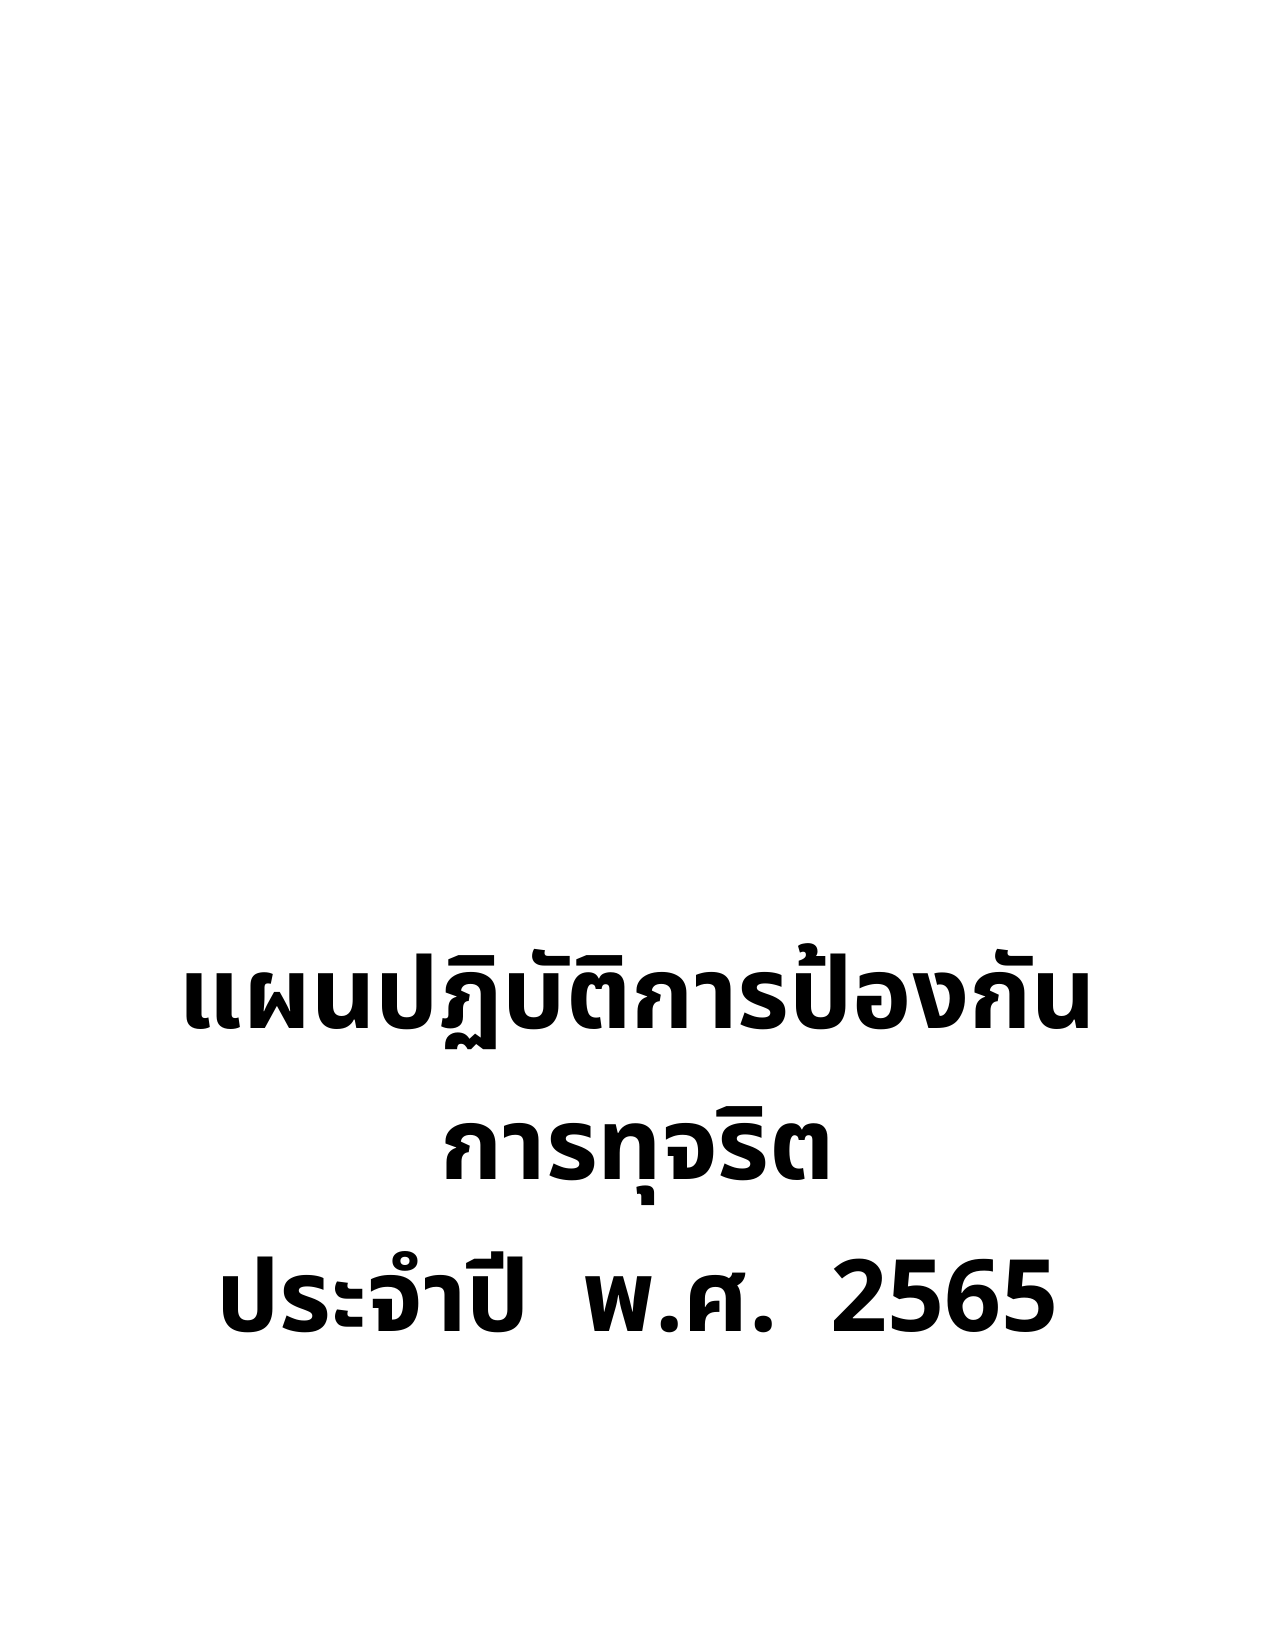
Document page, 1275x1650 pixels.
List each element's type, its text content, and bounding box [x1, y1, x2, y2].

text แผนปฏิบัติการป้องกันการทุจริต [150, 922, 1125, 1224]
text ประจำปี พ.ศ. 2565 [150, 1224, 1125, 1376]
